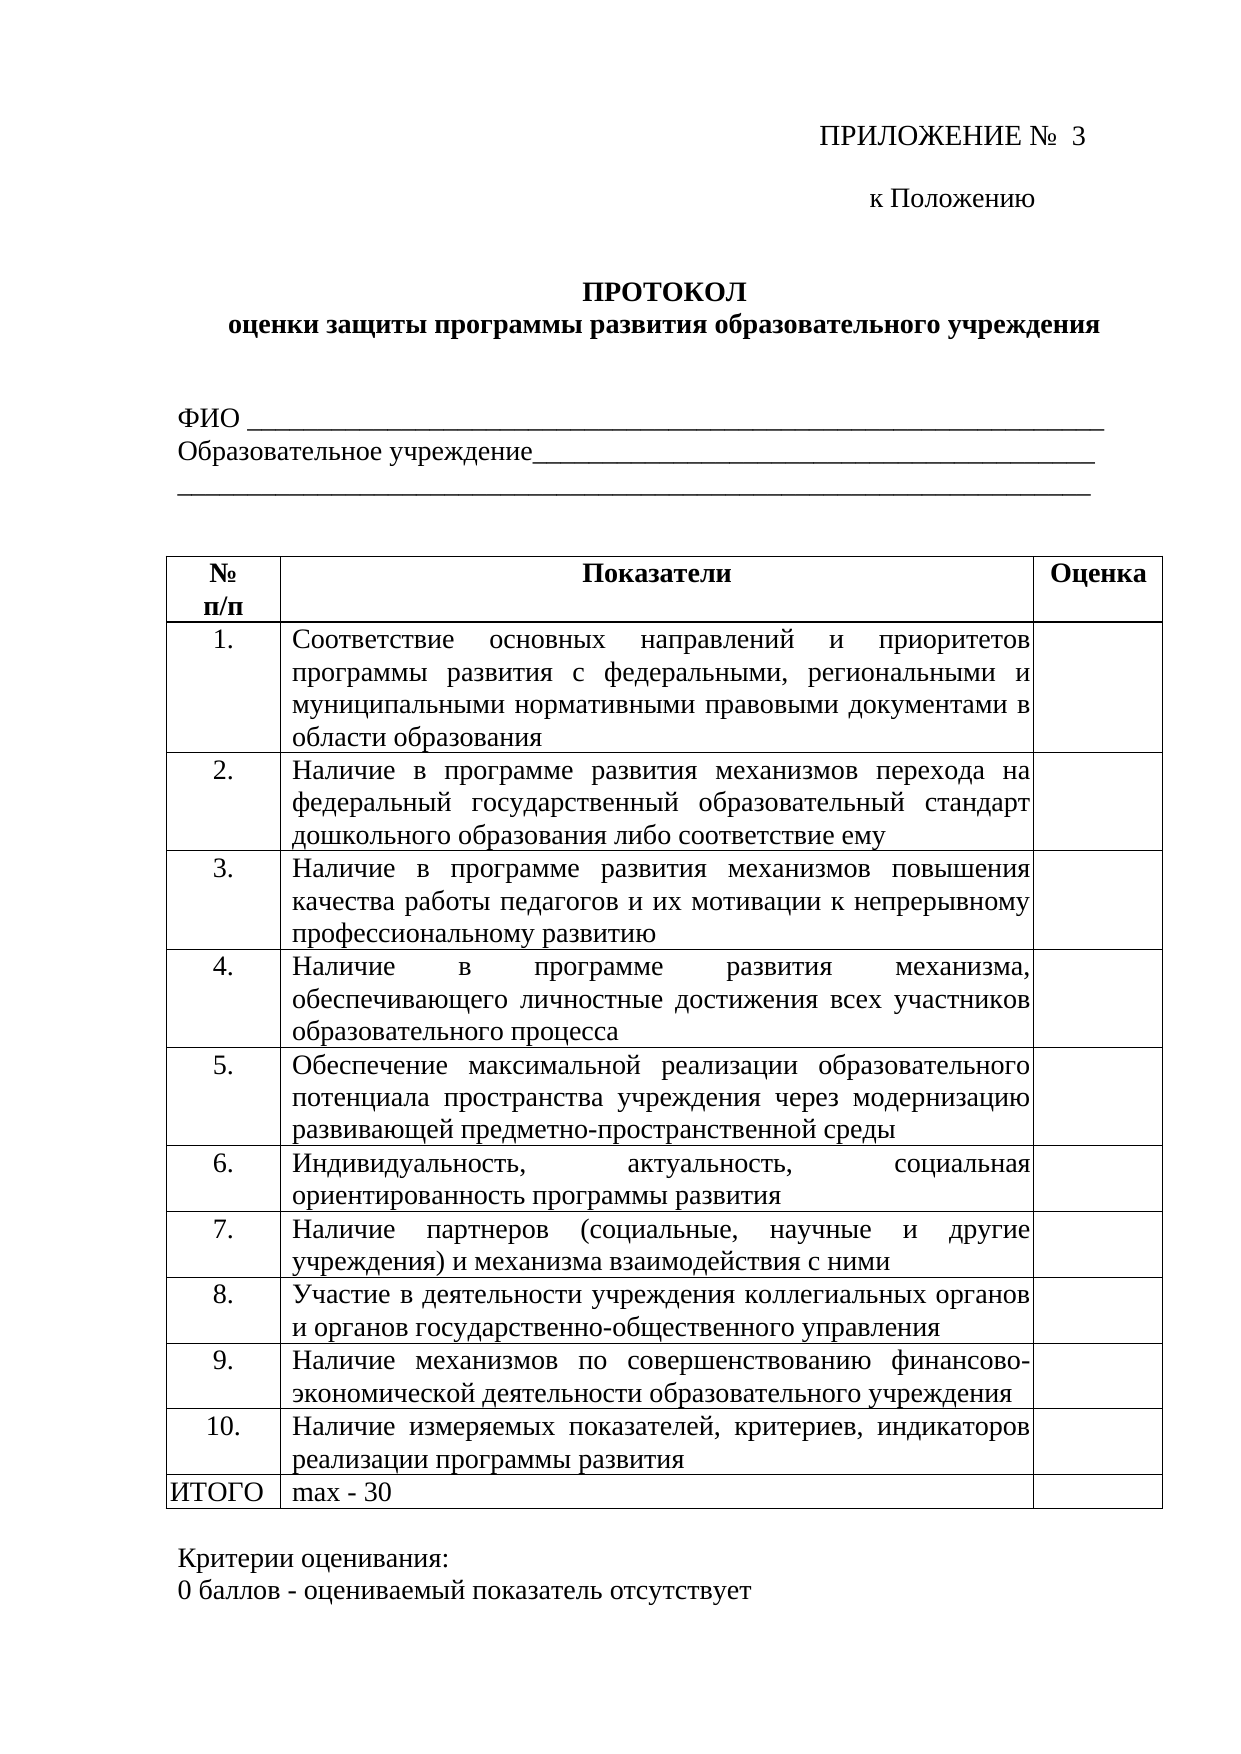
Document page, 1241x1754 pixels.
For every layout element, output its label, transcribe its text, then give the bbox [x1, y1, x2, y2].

table_header Показатели [281, 557, 1033, 621]
table_cell 5. [167, 1048, 280, 1145]
table_cell 2. [167, 753, 280, 850]
table_cell 3. [167, 851, 280, 948]
table_cell 6. [167, 1146, 280, 1211]
text оценки защиты программы развития образовательного учреждения [177, 307, 1152, 339]
table_cell Наличие измеряемых показателей, критериев, индикаторов реализации программы развития [281, 1409, 1033, 1474]
table_cell [1034, 851, 1162, 948]
table_cell Наличие в программе развития механизмов перехода на федеральный государственный образовательный стандарт дошкольного образования либо соответствие ему [281, 753, 1033, 850]
table_cell 10. [167, 1409, 280, 1474]
table_cell [1034, 623, 1162, 752]
table_cell [1034, 1146, 1162, 1211]
text ПРИЛОЖЕНИЕ № 3 [753, 118, 1152, 152]
table_cell [1034, 950, 1162, 1047]
table_cell Наличие в программе развития механизма, обеспечивающего личностные достижения всех участников образовательного процесса [281, 950, 1033, 1047]
table_cell 9. [167, 1344, 280, 1408]
table_cell [1034, 1475, 1162, 1507]
text к Положению [753, 181, 1152, 213]
table_cell Участие в деятельности учреждения коллегиальных органов и органов государственно-общественного управления [281, 1278, 1033, 1342]
table_cell Индивидуальность, актуальность, социальная ориентированность программы развития [281, 1146, 1033, 1211]
table_cell max - 30 [281, 1475, 1033, 1507]
table_cell 8. [167, 1278, 280, 1342]
table_cell 1. [167, 623, 280, 752]
table_cell [1034, 1409, 1162, 1474]
table_cell [1034, 753, 1162, 850]
text ПРОТОКОЛ [177, 275, 1152, 307]
table_cell [1034, 1212, 1162, 1277]
table_cell 7. [167, 1212, 280, 1277]
text 0 баллов - оцениваемый показатель отсутствует [177, 1573, 1152, 1606]
table_cell Обеспечение максимальной реализации образовательного потенциала пространства учреждения через модернизацию развивающей предметно-пространственной среды [281, 1048, 1033, 1145]
table_cell Соответствие основных направлений и приоритетов программы развития с федеральными, региональными и муниципальными нормативными правовыми документами в области образования [281, 623, 1033, 752]
table_cell [1034, 1048, 1162, 1145]
table_cell [1034, 1344, 1162, 1408]
table_header № п/п [167, 557, 280, 621]
table_cell [1034, 1278, 1162, 1342]
text Критерии оценивания: [177, 1541, 1152, 1573]
table_header Оценка [1034, 557, 1162, 621]
table_cell Наличие партнеров (социальные, научные и другие учреждения) и механизма взаимодействия с ними [281, 1212, 1033, 1277]
table_cell Наличие в программе развития механизмов повышения качества работы педагогов и их мотивации к непрерывному профессиональному развитию [281, 851, 1033, 948]
table_cell Наличие механизмов по совершенствованию финансово-экономической деятельности образовательного учреждения [281, 1344, 1033, 1408]
table_cell ИТОГО [167, 1475, 280, 1507]
text ФИО _____________________________________________________________ Образовательное учреждение________________________________________ _________________________________________________________________ [177, 369, 1152, 526]
table_cell 4. [167, 950, 280, 1047]
